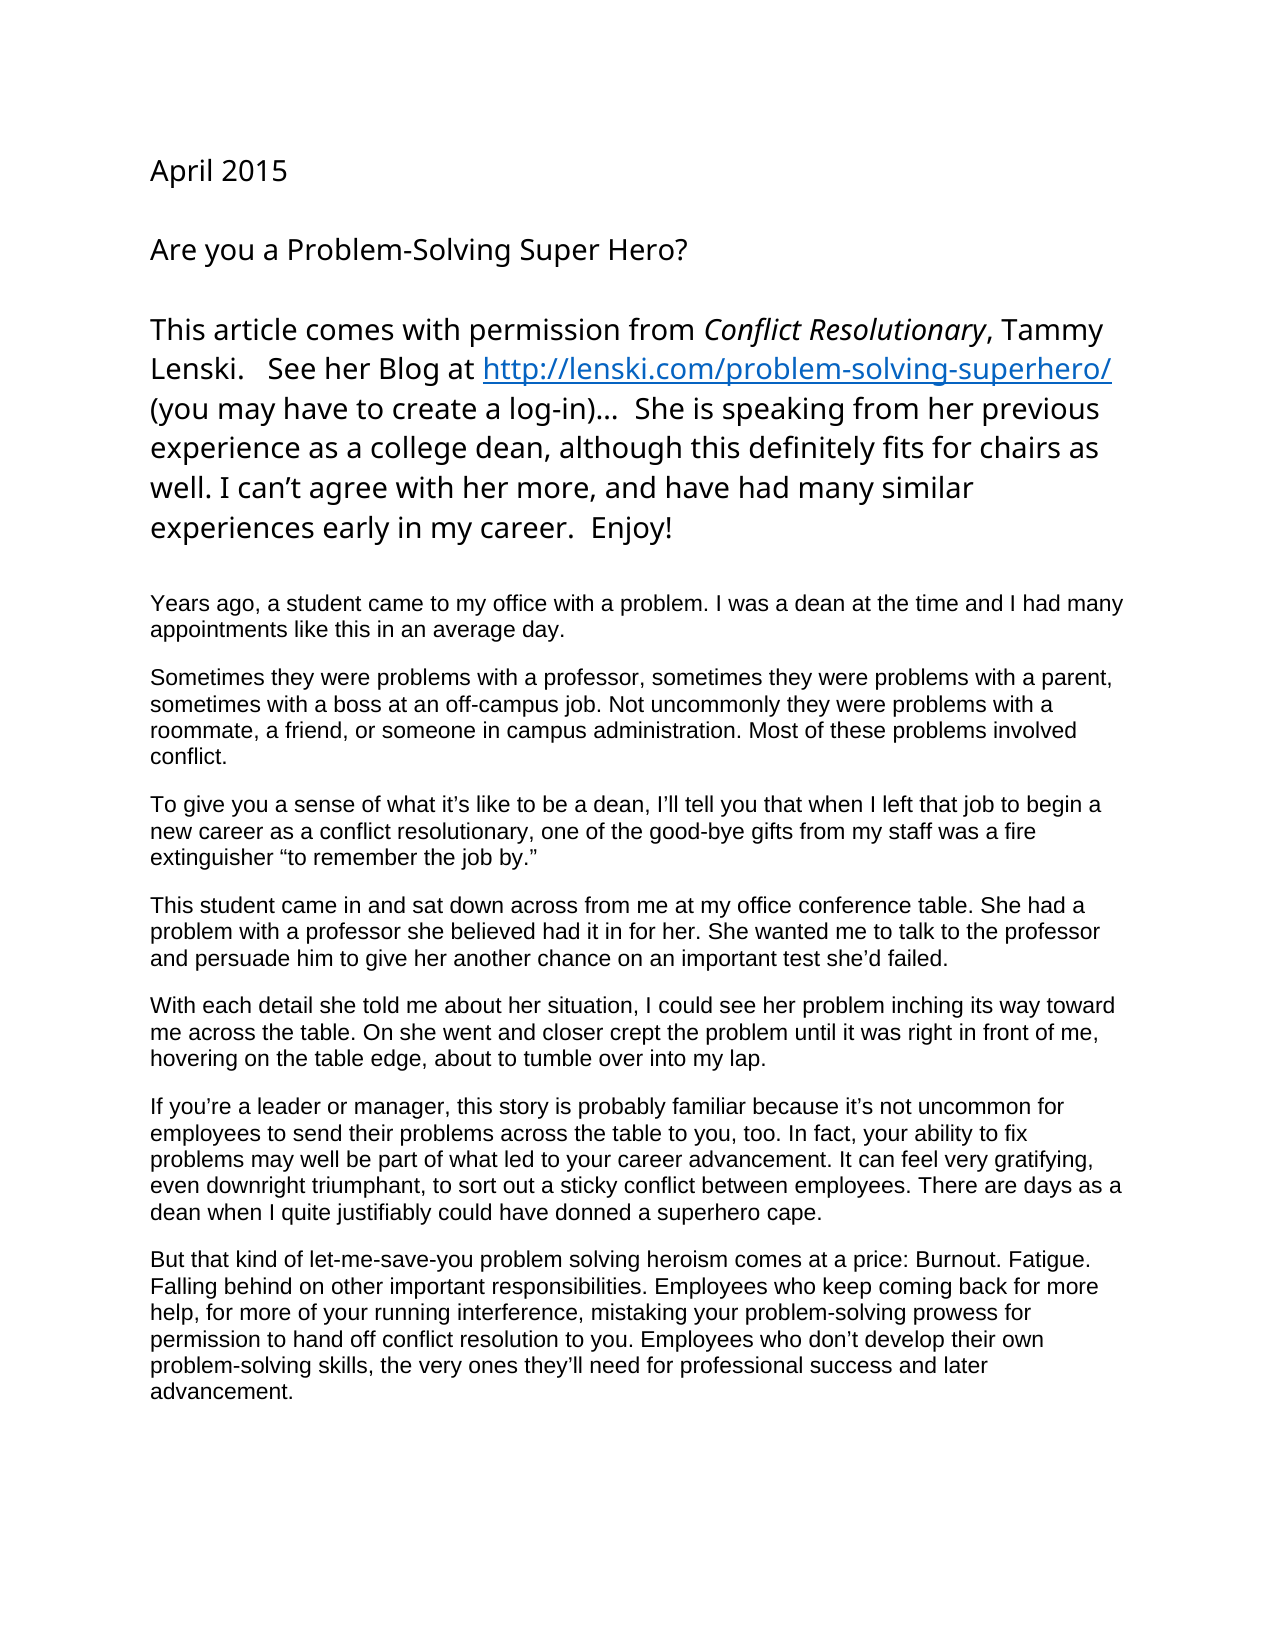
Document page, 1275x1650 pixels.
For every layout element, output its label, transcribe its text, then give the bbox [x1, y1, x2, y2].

text This student came in and sat down across from me at my office conference table. She had a problem with a professor she believed had it in for her. She wanted me to talk to the professor and persuade him to give her another chance on an important test she’d failed. [150, 892, 1125, 971]
text If you’re a leader or manager, this story is probably familiar because it’s not uncommon for employees to send their problems across the table to you, too. In fact, your ability to fix problems may well be part of what led to your career advancement. It can feel very gratifying, even downright triumphant, to sort out a sticky conflict between employees. There are days as a dean when I quite justifiably could have donned a superhero cape. [150, 1093, 1125, 1225]
text This article comes with permission from Conflict Resolutionary, Tammy Lenski. See her Blog at http://lenski.com/problem-solving-superhero/ (you may have to create a log-in)… She is speaking from her previous experience as a college dean, although this definitely fits for chairs as well. I can’t agree with her more, and have had many similar experiences early in my career. Enjoy! [150, 309, 1125, 547]
text April 2015 [150, 150, 1125, 190]
text But that kind of let-me-save-you problem solving heroism comes at a price: Burnout. Fatigue. Falling behind on other important responsibilities. Employees who keep coming back for more help, for more of your running interference, mistaking your problem-solving prowess for permission to hand off conflict resolution to you. Employees who don’t develop their own problem-solving skills, the very ones they’ll need for professional success and later advancement. [150, 1246, 1125, 1404]
text To give you a sense of what it’s like to be a dean, I’ll tell you that when I left that job to begin a new career as a conflict resolutionary, one of the good-bye gifts from my staff was a fire extinguisher “to remember the job by.” [150, 791, 1125, 870]
text Years ago, a student came to my office with a problem. I was a dean at the time and I had many appointments like this in an average day. [150, 590, 1125, 643]
text Are you a Problem-Solving Super Hero? [150, 229, 1125, 269]
text Sometimes they were problems with a professor, sometimes they were problems with a parent, sometimes with a boss at an off-campus job. Not uncommonly they were problems with a roommate, a friend, or someone in campus administration. Most of these problems involved conflict. [150, 664, 1125, 770]
text With each detail she told me about her situation, I could see her problem inching its way toward me across the table. On she went and closer crept the problem until it was right in front of me, hovering on the table edge, about to tumble over into my lap. [150, 992, 1125, 1072]
